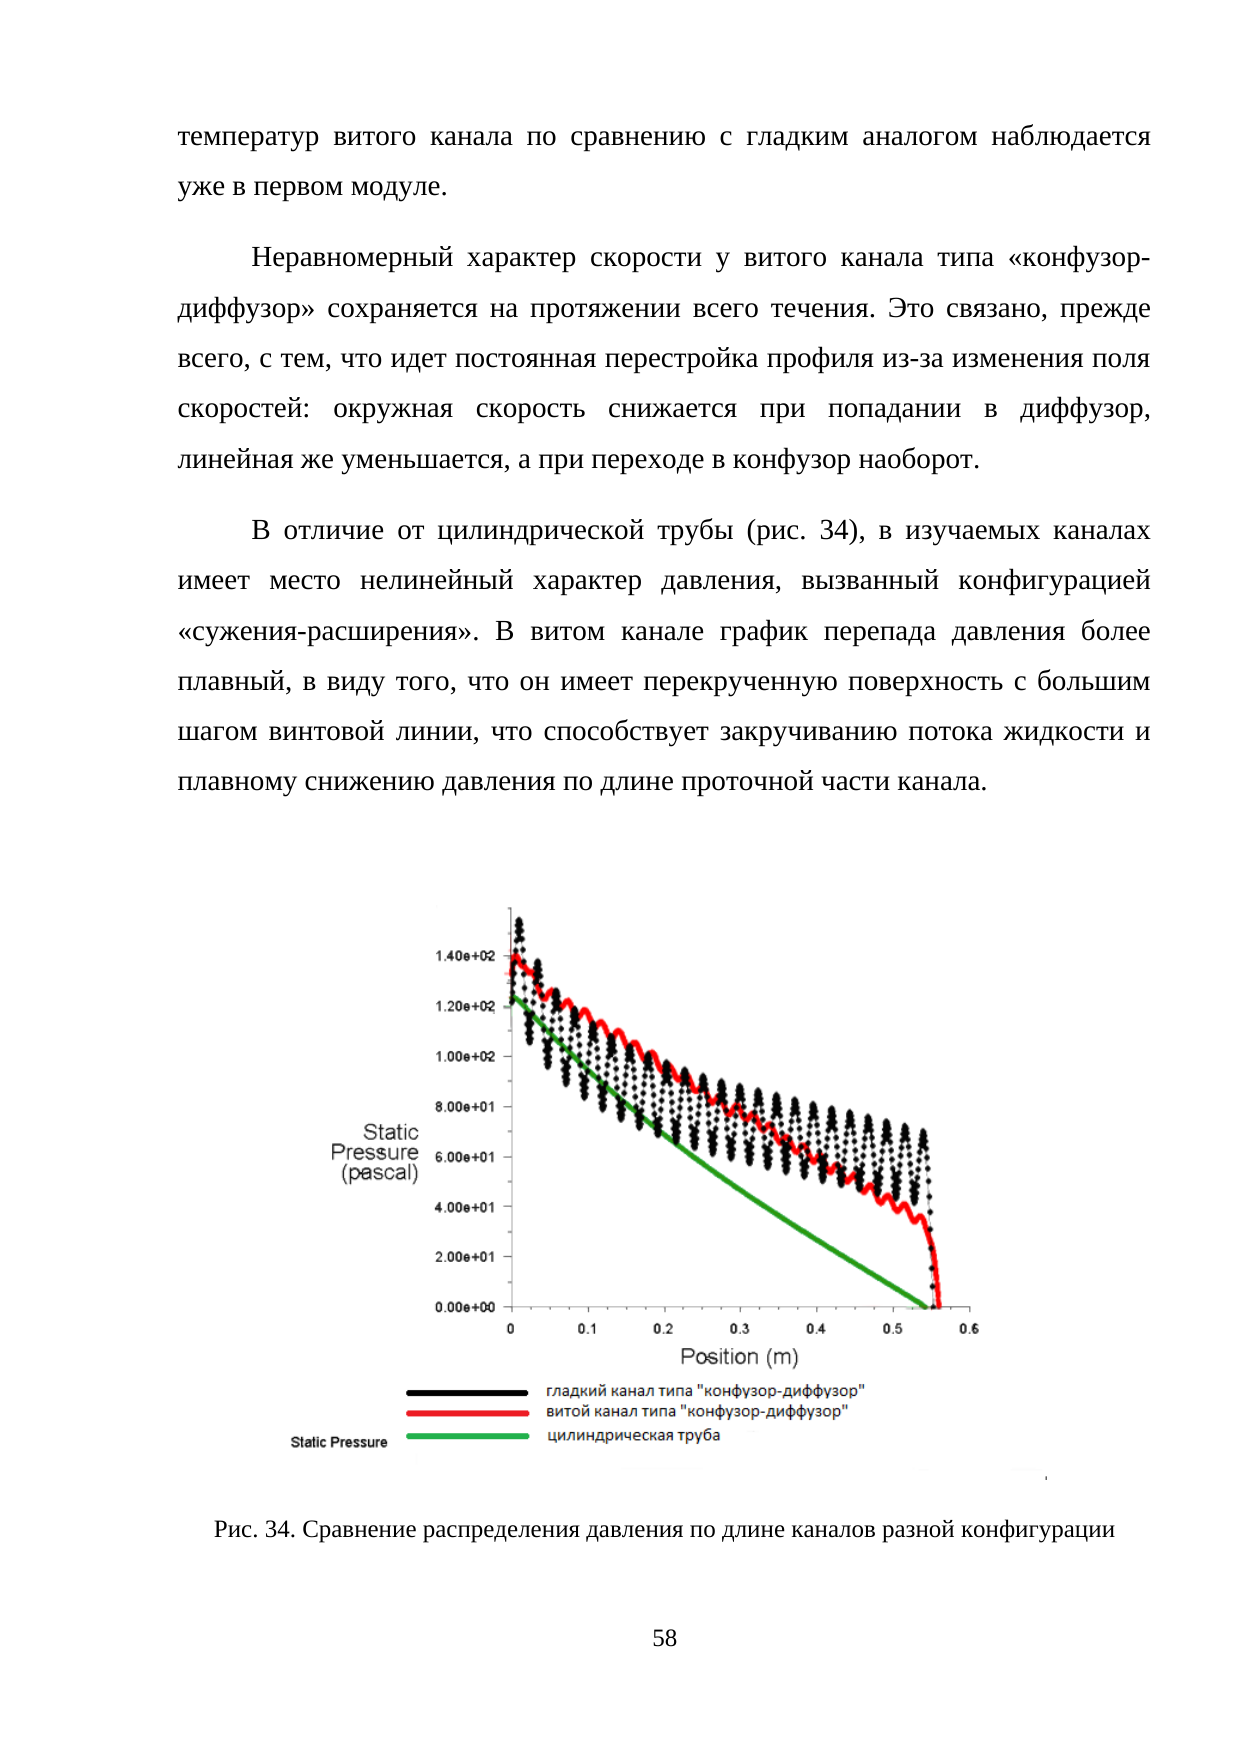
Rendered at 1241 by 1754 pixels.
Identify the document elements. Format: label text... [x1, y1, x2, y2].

text Рис. 34. Сравнение распределения давления по длине каналов разной конфигурации [177, 1514, 1152, 1543]
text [177, 118, 1152, 202]
picture [282, 905, 1047, 1480]
text В отличие от цилиндрической трубы (рис. 34), в изучаемых каналах имеет место нелинейный характер давления, вызванный конфигурацией «сужения-расширения». В витом канале график перепада давления более плавный, в виду того, что он имеет перекрученную поверхность с большим шагом винтовой линии, что способствует закручиванию потока жидкости и плавному снижению давления по длине проточной части канала. [177, 512, 1152, 797]
text Неравномерный характер скорости у витого канала типа «конфузор-диффузор» сохраняется на протяжении всего течения. Это связано, прежде всего, с тем, что идет постоянная перестройка профиля из-за изменения поля скоростей: окружная скорость снижается при попадании в диффузор, линейная же уменьшается, а при переходе в конфузор наоборот. [177, 239, 1152, 474]
